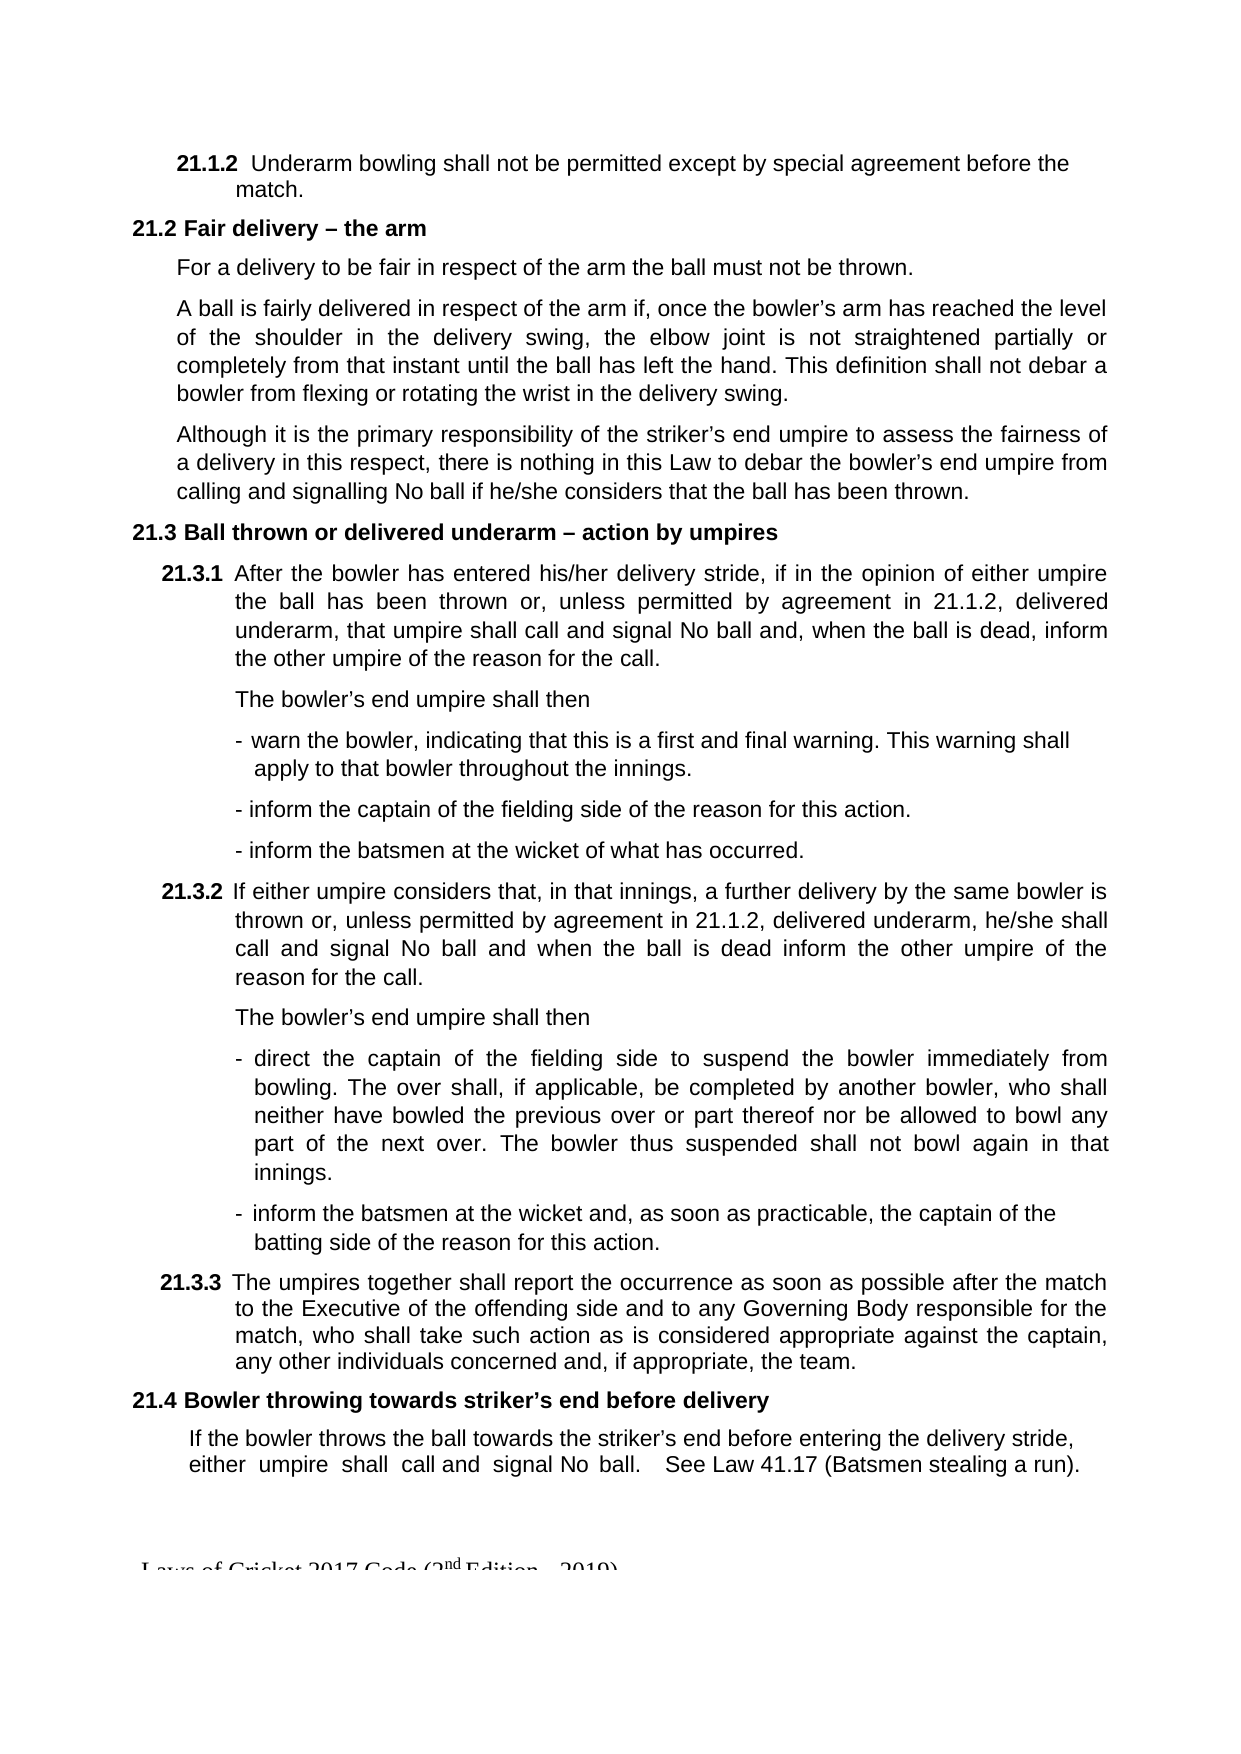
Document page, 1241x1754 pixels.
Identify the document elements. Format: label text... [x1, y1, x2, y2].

list inform the batsmen at the wicket of what has occurred. [235, 837, 1182, 863]
subtitle Fair delivery – the arm [132, 215, 1182, 241]
text The bowler’s end umpire shall then [235, 686, 1182, 713]
list inform the batsmen at the wicket and, as soon as practicable, the captain of the batting side of the reason for this action. [235, 1200, 1108, 1255]
text If the bowler throws the ball towards the striker’s end before entering the delivery stride, either umpire shall call and signal No ball. See Law 41.17 (Batsmen stealing a run). [188, 1426, 1102, 1478]
list Underarm bowling shall not be permitted except by special agreement before the match. [176, 150, 1108, 203]
subtitle Ball thrown or delivered underarm – action by umpires [132, 519, 1182, 545]
list warn the bowler, indicating that this is a first and final warning. This warning shall apply to that bowler throughout the innings. [235, 727, 1108, 782]
subtitle Bowler throwing towards striker’s end before delivery [132, 1387, 1182, 1413]
list inform the captain of the fielding side of the reason for this action. [235, 796, 1182, 822]
list After the bowler has entered his/her delivery stride, if in the opinion of either umpire the ball has been thrown or, unless permitted by agreement in 21.1.2, delivered underarm, that umpire shall call and signal No ball and, when the ball is dead, inform the other umpire of the reason for the call. [161, 560, 1108, 671]
text For a delivery to be fair in respect of the arm the ball must not be thrown. [176, 254, 1182, 280]
text A ball is fairly delivered in respect of the arm if, once the bowler’s arm has reached the level of the shoulder in the delivery swing, the elbow joint is not straightened partially or completely from that instant until the ball has left the hand. This definition shall not debar a bowler from flexing or rotating the wrist in the delivery swing. [176, 295, 1108, 407]
list direct the captain of the fielding side to suspend the bowler immediately from bowling. The over shall, if applicable, be completed by another bowler, who shall neither have bowled the previous over or part thereof nor be allowed to bowl any part of the next over. The bowler thus suspended shall not bowl again in that innings. [235, 1045, 1108, 1185]
list If either umpire considers that, in that innings, a further delivery by the same bowler is thrown or, unless permitted by agreement in 21.1.2, delivered underarm, he/she shall call and signal No ball and when the ball is dead inform the other umpire of the reason for the call. [161, 878, 1108, 990]
text The bowler’s end umpire shall then [235, 1004, 1182, 1030]
list The umpires together shall report the occurrence as soon as possible after the match to the Executive of the offending side and to any Governing Body responsible for the match, who shall take such action as is considered appropriate against the captain, any other individuals concerned and, if appropriate, the team. [160, 1269, 1108, 1374]
text Although it is the primary responsibility of the striker’s end umpire to assess the fairness of a delivery in this respect, there is nothing in this Law to debar the bowler’s end umpire from calling and signalling No ball if he/she considers that the ball has been thrown. [176, 421, 1108, 504]
